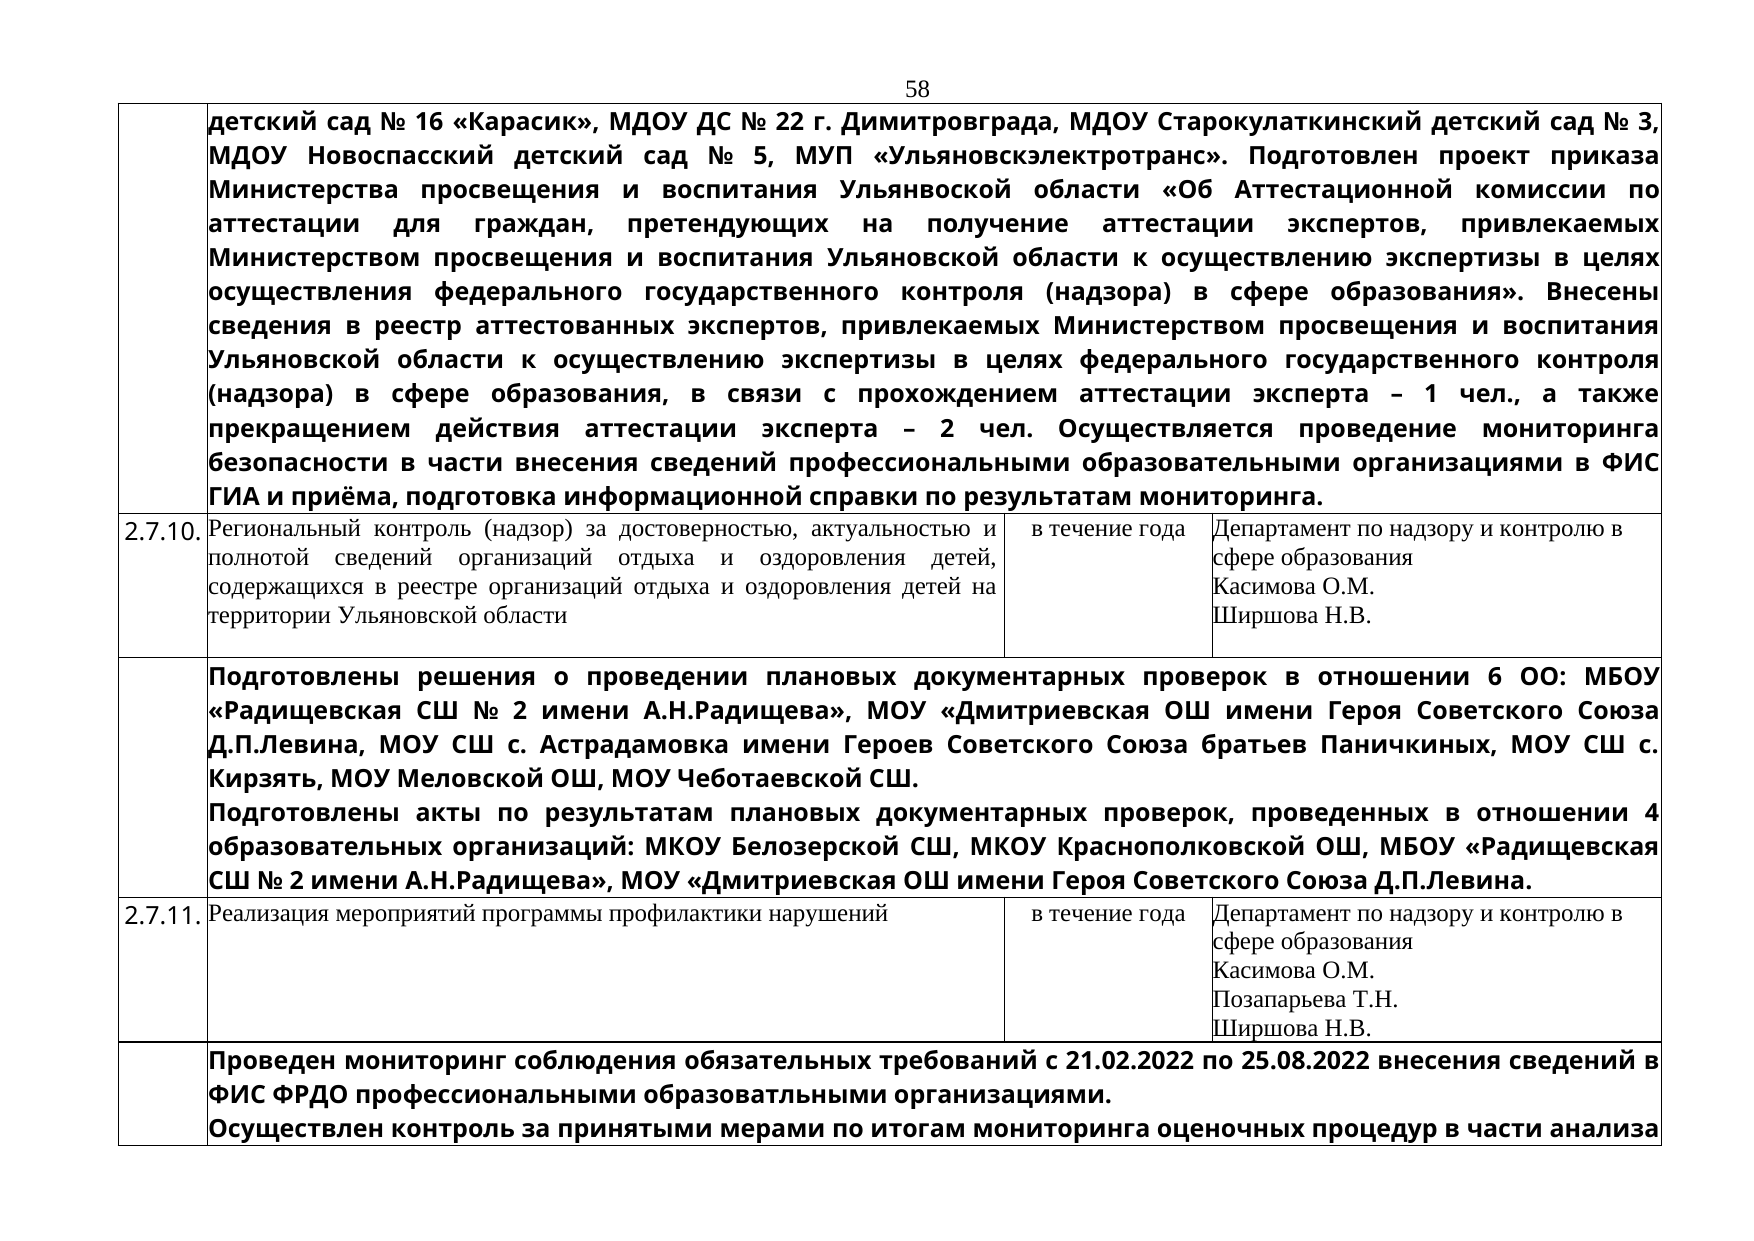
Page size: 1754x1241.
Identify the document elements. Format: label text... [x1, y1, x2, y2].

table_cell 2.7.10. [119, 514, 207, 657]
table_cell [208, 104, 1661, 512]
table_cell 2.7.11. [119, 898, 207, 1041]
table_cell Департамент по надзору и контролю в сфере образования Касимова О.М. Ширшова Н.В. [1213, 514, 1661, 657]
table_cell [119, 658, 207, 897]
table_cell Подготовлены решения о проведении плановых документарных проверок в отношении 6 ОО: МБОУ «Радищевская СШ № 2 имени А.Н.Радищева», МОУ «Дмитриевская ОШ имени Героя Советского Союза Д.П.Левина, МОУ СШ с. Астрадамовка имени Героев Советского Союза братьев Паничкиных, МОУ СШ с. Кирзять, МОУ Меловской ОШ, МОУ Чеботаевской СШ. Подготовлены акты по результатам плановых документарных проверок, проведенных в отношении 4 образовательных организаций: МКОУ Белозерской СШ, МКОУ Краснополковской ОШ, МБОУ «Радищевская СШ № 2 имени А.Н.Радищева», МОУ «Дмитриевская ОШ имени Героя Советского Союза Д.П.Левина. [208, 658, 1661, 897]
table_cell в течение года [1005, 514, 1212, 657]
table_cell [208, 1043, 1661, 1145]
table_cell [119, 1043, 207, 1145]
table_cell Региональный контроль (надзор) за достоверностью, актуальностью и полнотой сведений организаций отдыха и оздоровления детей, содержащихся в реестре организаций отдыха и оздоровления детей на территории Ульяновской области [208, 514, 1004, 657]
table_cell [119, 104, 207, 512]
table_cell Департамент по надзору и контролю в сфере образования Касимова О.М. Позапарьева Т.Н. Ширшова Н.В. [1213, 898, 1661, 1041]
table_cell в течение года [1005, 898, 1212, 1041]
table_cell Реализация мероприятий программы профилактики нарушений [208, 898, 1004, 1041]
